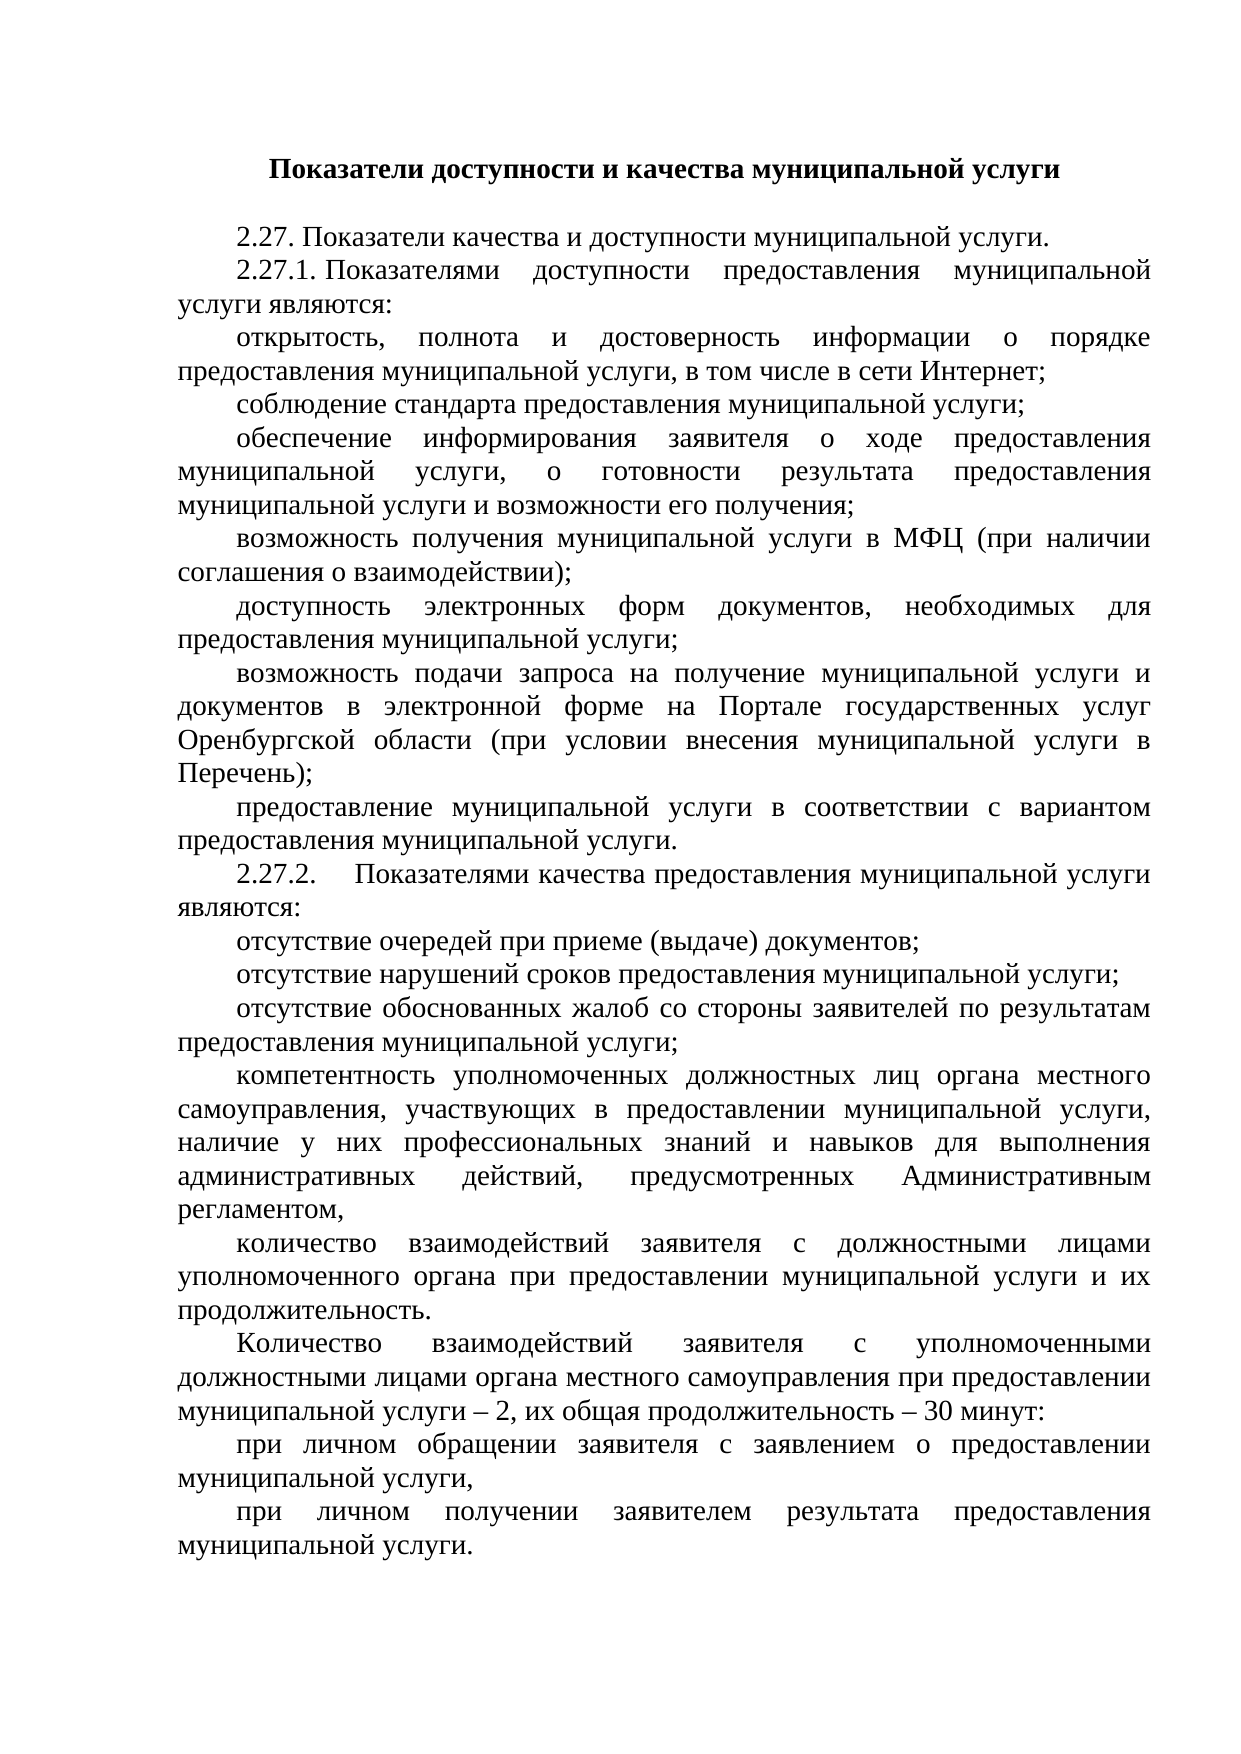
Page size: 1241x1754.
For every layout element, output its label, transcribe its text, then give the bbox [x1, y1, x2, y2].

text 2.27.2. Показателями качества предоставления муниципальной услуги являются: [177, 856, 1152, 923]
text открытость, полнота и достоверность информации о порядке предоставления муниципальной услуги, в том числе в сети Интернет; [177, 319, 1152, 386]
text отсутствие нарушений сроков предоставления муниципальной услуги; [177, 957, 1152, 990]
text при личном получении заявителем результата предоставления муниципальной услуги. [177, 1493, 1152, 1560]
text 2.27. Показатели качества и доступности муниципальной услуги. [177, 219, 1152, 252]
text компетентность уполномоченных должностных лиц органа местного самоуправления, участвующих в предоставлении муниципальной услуги, наличие у них профессиональных знаний и навыков для выполнения административных действий, предусмотренных Административным регламентом, [177, 1057, 1152, 1225]
text обеспечение информирования заявителя о ходе предоставления муниципальной услуги, о готовности результата предоставления муниципальной услуги и возможности его получения; [177, 420, 1152, 521]
text Показатели доступности и качества муниципальной услуги [177, 152, 1152, 185]
text отсутствие обоснованных жалоб со стороны заявителей по результатам предоставления муниципальной услуги; [177, 990, 1152, 1057]
text количество взаимодействий заявителя с должностными лицами уполномоченного органа при предоставлении муниципальной услуги и их продолжительность. [177, 1225, 1152, 1326]
text при личном обращении заявителя с заявлением о предоставлении муниципальной услуги, [177, 1426, 1152, 1493]
text предоставление муниципальной услуги в соответствии с вариантом предоставления муниципальной услуги. [177, 789, 1152, 856]
text отсутствие очередей при приеме (выдаче) документов; [177, 923, 1152, 957]
text возможность подачи запроса на получение муниципальной услуги и документов в электронной форме на Портале государственных услуг Оренбургской области (при условии внесения муниципальной услуги в Перечень); [177, 655, 1152, 789]
text соблюдение стандарта предоставления муниципальной услуги; [177, 386, 1152, 420]
text Количество взаимодействий заявителя с уполномоченными должностными лицами органа местного самоуправления при предоставлении муниципальной услуги – 2, их общая продолжительность – 30 минут: [177, 1326, 1152, 1426]
text доступность электронных форм документов, необходимых для предоставления муниципальной услуги; [177, 588, 1152, 655]
text возможность получения муниципальной услуги в МФЦ (при наличии соглашения о взаимодействии); [177, 521, 1152, 588]
text 2.27.1. Показателями доступности предоставления муниципальной услуги являются: [177, 252, 1152, 319]
